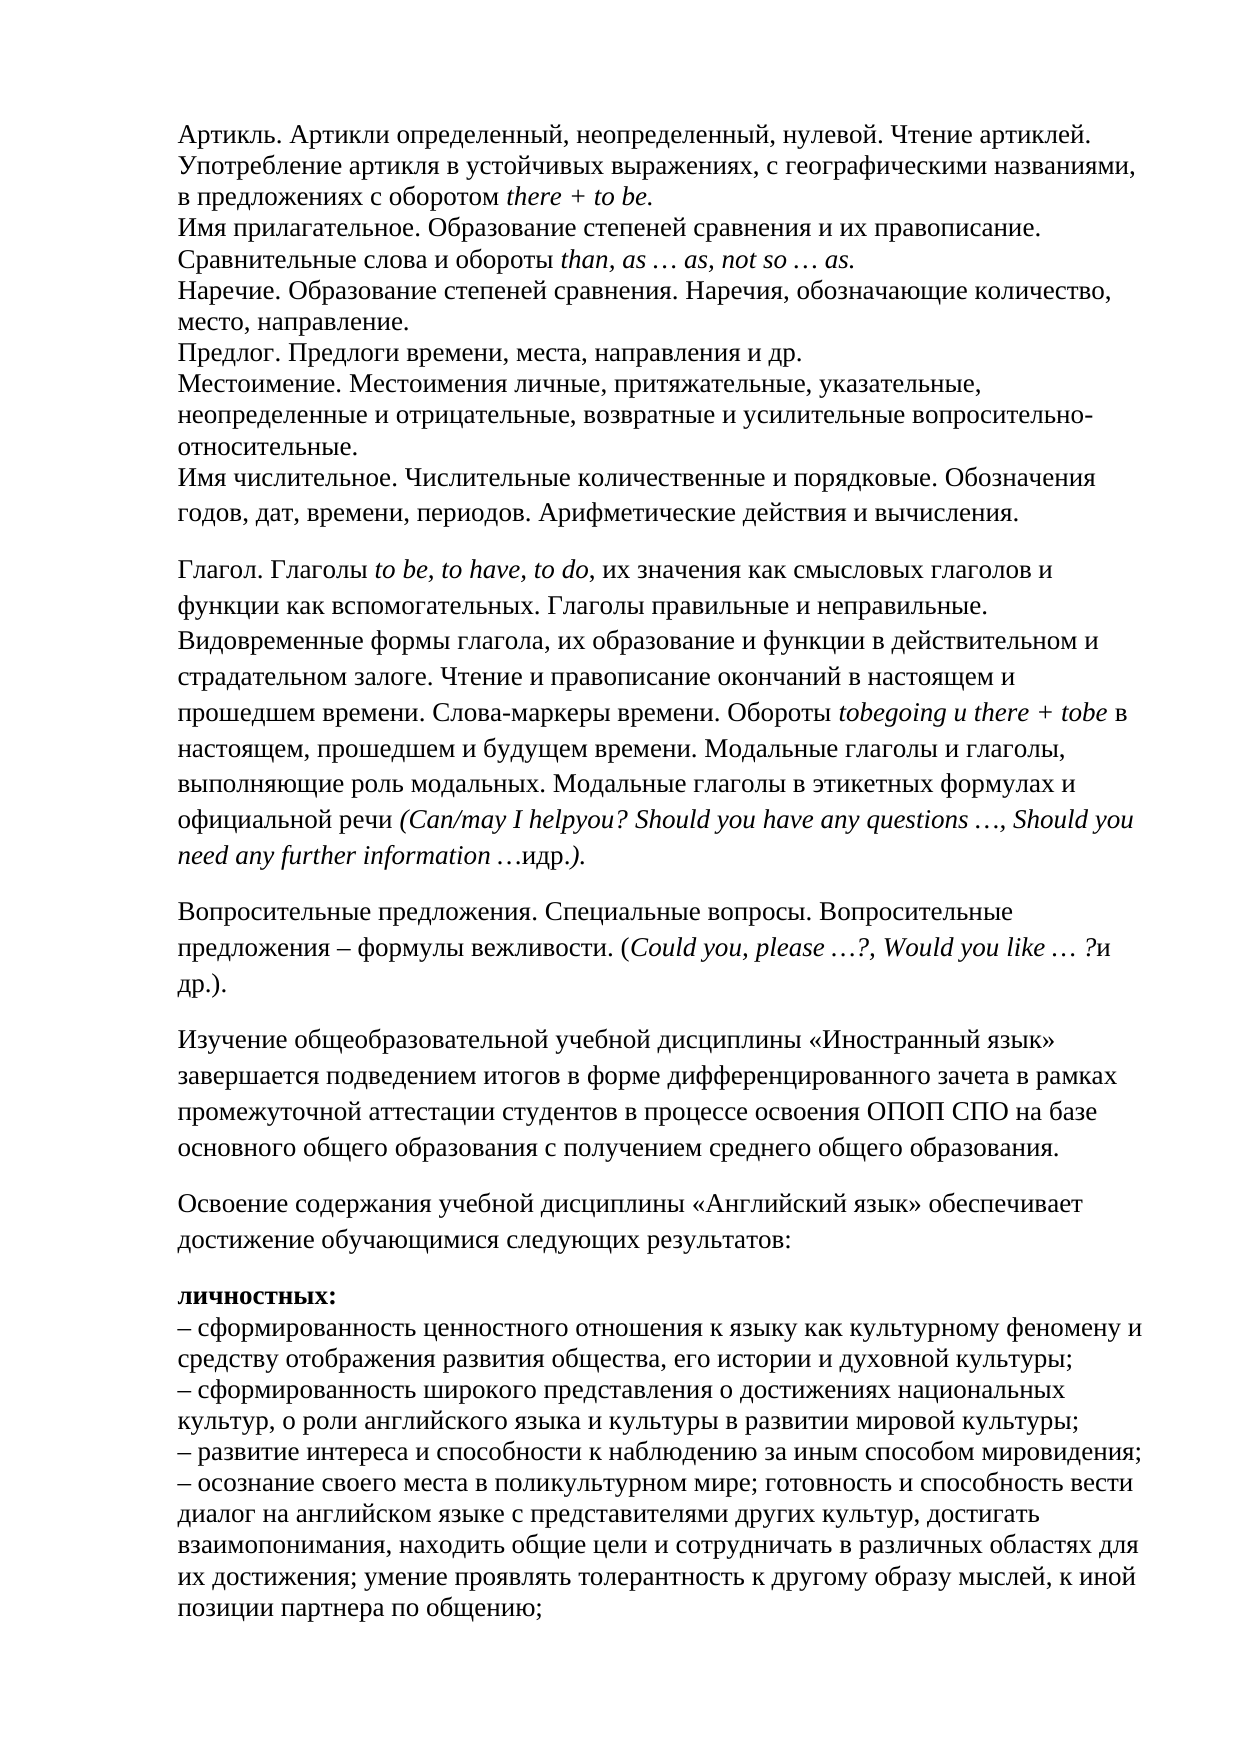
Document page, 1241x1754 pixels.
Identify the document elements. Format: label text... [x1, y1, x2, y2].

text – сформированность ценностного отношения к языку как культурному феномену и средству отображения развития общества, его истории и духовной культуры; [177, 1311, 1152, 1373]
text Наречие. Образование степеней сравнения. Наречия, обозначающие количество, место, направление. [177, 274, 1152, 336]
text Освоение содержания учебной дисциплины «Английский язык» обеспечивает достижение обучающимися следующих результатов: [177, 1187, 1152, 1254]
text – осознание своего места в поликультурном мире; готовность и способность вести диалог на английском языке с представителями других культур, достигать взаимопонимания, находить общие цели и сотрудничать в различных областях для их достижения; умение проявлять толерантность к другому образу мыслей, к иной позиции партнера по общению; [177, 1466, 1152, 1622]
text Предлог. Предлоги времени, места, направления и др. [177, 336, 1152, 367]
text – развитие интереса и способности к наблюдению за иным способом мировидения; [177, 1435, 1152, 1466]
text – сформированность широкого представления о достижениях национальных культур, о роли английского языка и культуры в развитии мировой культуры; [177, 1373, 1152, 1435]
text Глагол. Глаголы to be, to have, to do, их значения как смысловых глаголов и функции как вспомогательных. Глаголы правильные и неправильные. Видовременные формы глагола, их образование и функции в действительном и страдательном залоге. Чтение и правописание окончаний в настоящем и прошедшем времени. Слова-маркеры времени. Обороты tobegoing и there + tobe в настоящем, прошедшем и будущем времени. Модальные глаголы и глаголы, выполняющие роль модальных. Модальные глаголы в этикетных формулах и официальной речи (Can/may I helpyou? Should you have any questions …, Should you need any further information …идр.). [177, 553, 1152, 870]
text Изучение общеобразовательной учебной дисциплины «Иностранный язык» завершается подведением итогов в форме дифференцированного зачета в рамках промежуточной аттестации студентов в процессе освоения ОПОП СПО на базе основного общего образования с получением среднего общего образования. [177, 1023, 1152, 1162]
text Вопросительные предложения. Специальные вопросы. Вопросительные предложения – формулы вежливости. (Could you, please …?, Would you like … ?и др.). [177, 895, 1152, 998]
text личностных: [177, 1279, 1152, 1311]
text Местоимение. Местоимения личные, притяжательные, указательные, неопределенные и отрицательные, возвратные и усилительные вопросительно-относительные. [177, 367, 1152, 461]
text Имя числительное. Числительные количественные и порядковые. Обозначения годов, дат, времени, периодов. Арифметические действия и вычисления. [177, 461, 1152, 528]
text Артикль. Артикли определенный, неопределенный, нулевой. Чтение артиклей. Употребление артикля в устойчивых выражениях, с географическими названиями, в предложениях с оборотом there + to be. [177, 118, 1152, 212]
text Имя прилагательное. Образование степеней сравнения и их правописание. Сравнительные слова и обороты than, as … as, not so … as. [177, 212, 1152, 274]
